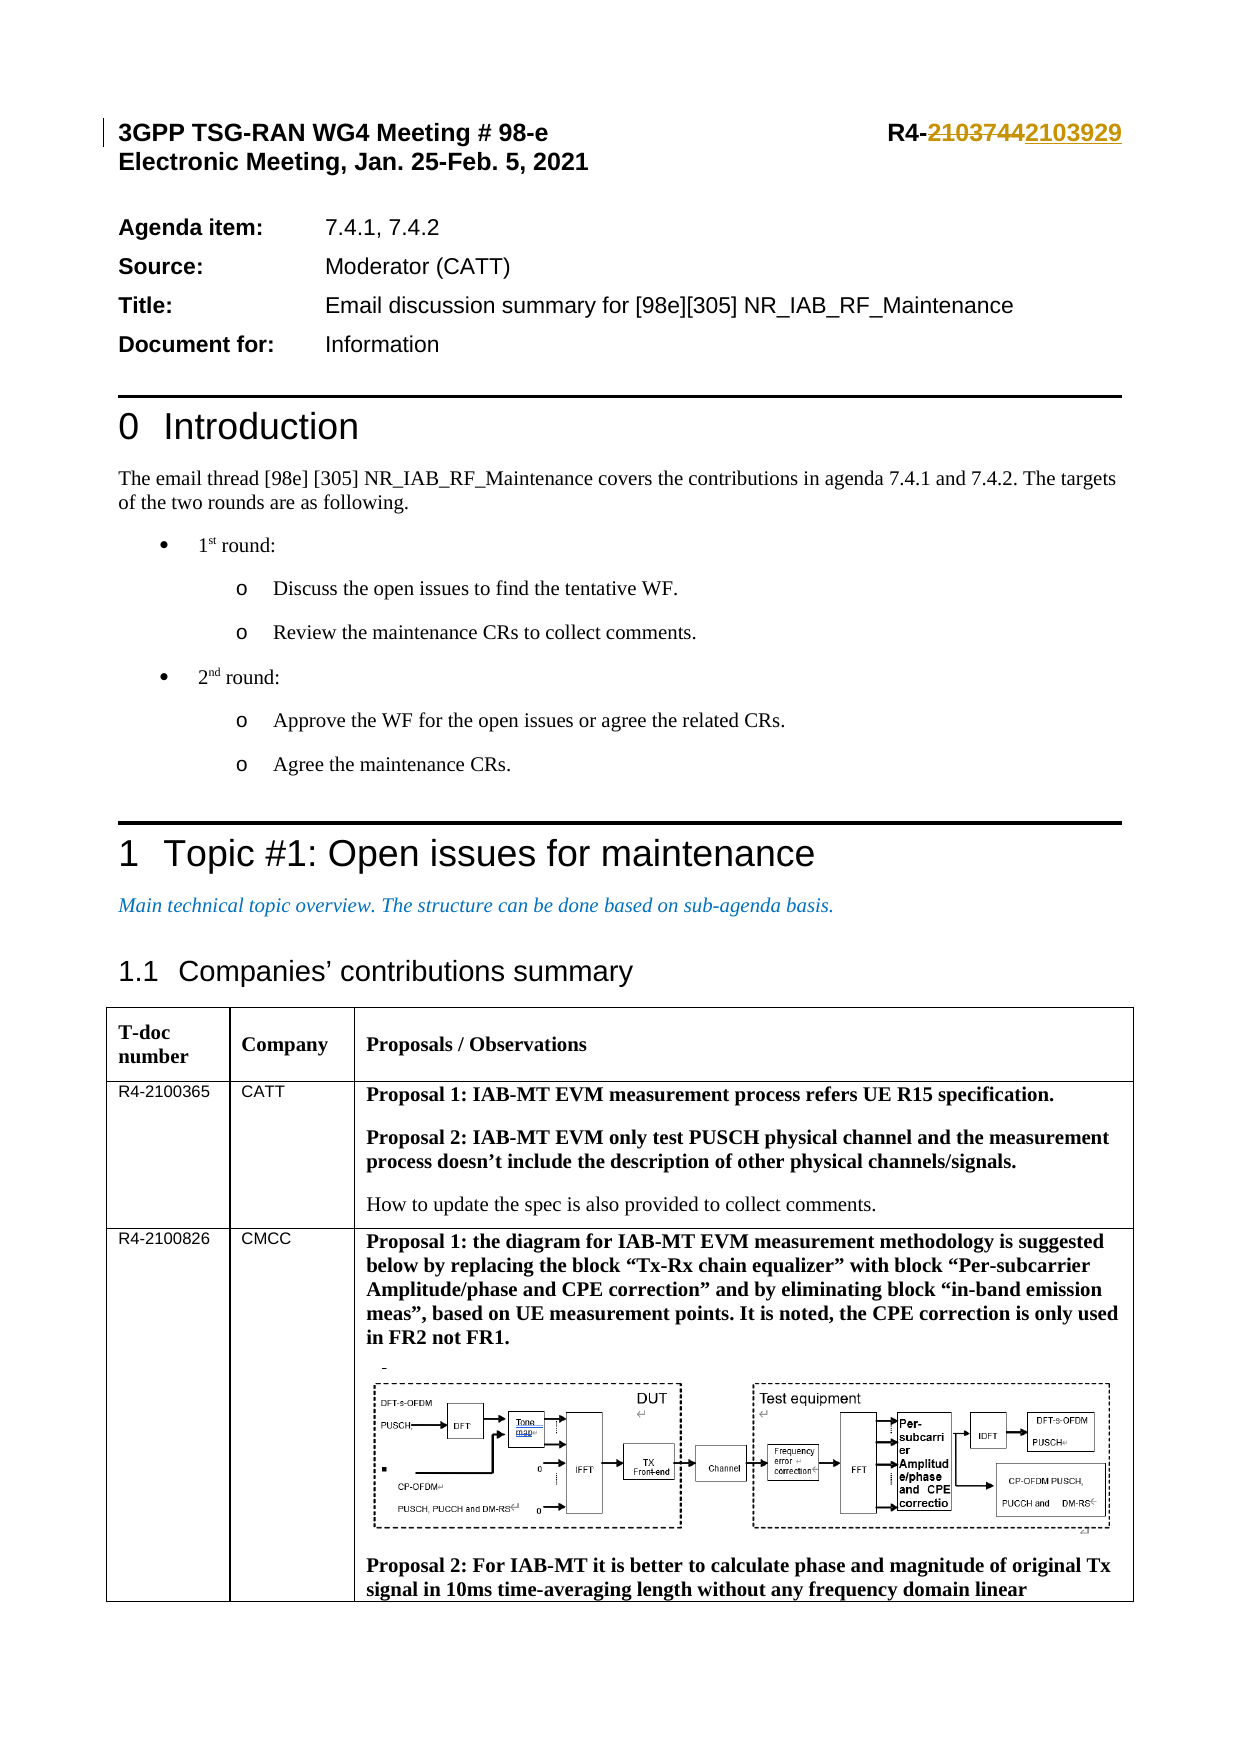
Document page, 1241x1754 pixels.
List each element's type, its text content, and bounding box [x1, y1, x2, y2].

text Agenda item: 7.4.1, 7.4.2 [118, 214, 1122, 241]
subtitle Topic #1: Open issues for maintenance [118, 825, 1122, 874]
subtitle Companies’ contributions summary [118, 954, 1122, 988]
table_header Company [231, 1008, 354, 1081]
list Approve the WF for the open issues or agree the related CRs. [235, 707, 1122, 733]
text Source: Moderator (CATT) [118, 253, 1122, 279]
table_cell CATT [231, 1082, 354, 1228]
table_cell Proposal 1: IAB-MT EVM measurement process refers UE R15 specification. Proposal 2: IAB-MT EVM only test PUSCH physical channel and the measurement process doesn’t include the description of other physical channels/signals. How to update the spec is also provided to collect comments. [355, 1082, 1133, 1228]
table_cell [355, 1229, 1133, 1601]
text The email thread [98e] [305] NR_IAB_RF_Maintenance covers the contributions in agenda 7.4.1 and 7.4.2. The targets of the two rounds are as following. [118, 466, 1122, 514]
text Electronic Meeting, Jan. 25-Feb. 5, 2021 [118, 147, 1122, 176]
picture [366, 1368, 1122, 1534]
list 2nd round: [160, 665, 1122, 689]
list Discuss the open issues to find the tentative WF. [235, 576, 1122, 601]
table_cell R4-2100826 [107, 1229, 229, 1601]
text Document for: Information [118, 331, 1122, 357]
subtitle Introduction [118, 398, 1122, 447]
table_header Proposals / Observations [355, 1008, 1133, 1081]
list 1st round: [160, 533, 1122, 557]
text 3GPP TSG-RAN WG4 Meeting # 98-e R4- [118, 118, 1122, 147]
table_cell CMCC [231, 1229, 354, 1601]
list Review the maintenance CRs to collect comments. [235, 620, 1122, 646]
table_header T-doc number [107, 1008, 229, 1081]
table_cell R4-2100365 [107, 1082, 229, 1228]
text Title: Email discussion summary for [98e][305] NR_IAB_RF_Maintenance [118, 292, 1122, 318]
list Agree the maintenance CRs. [235, 752, 1122, 778]
text Main technical topic overview. The structure can be done based on sub-agenda basis. [118, 893, 1122, 917]
